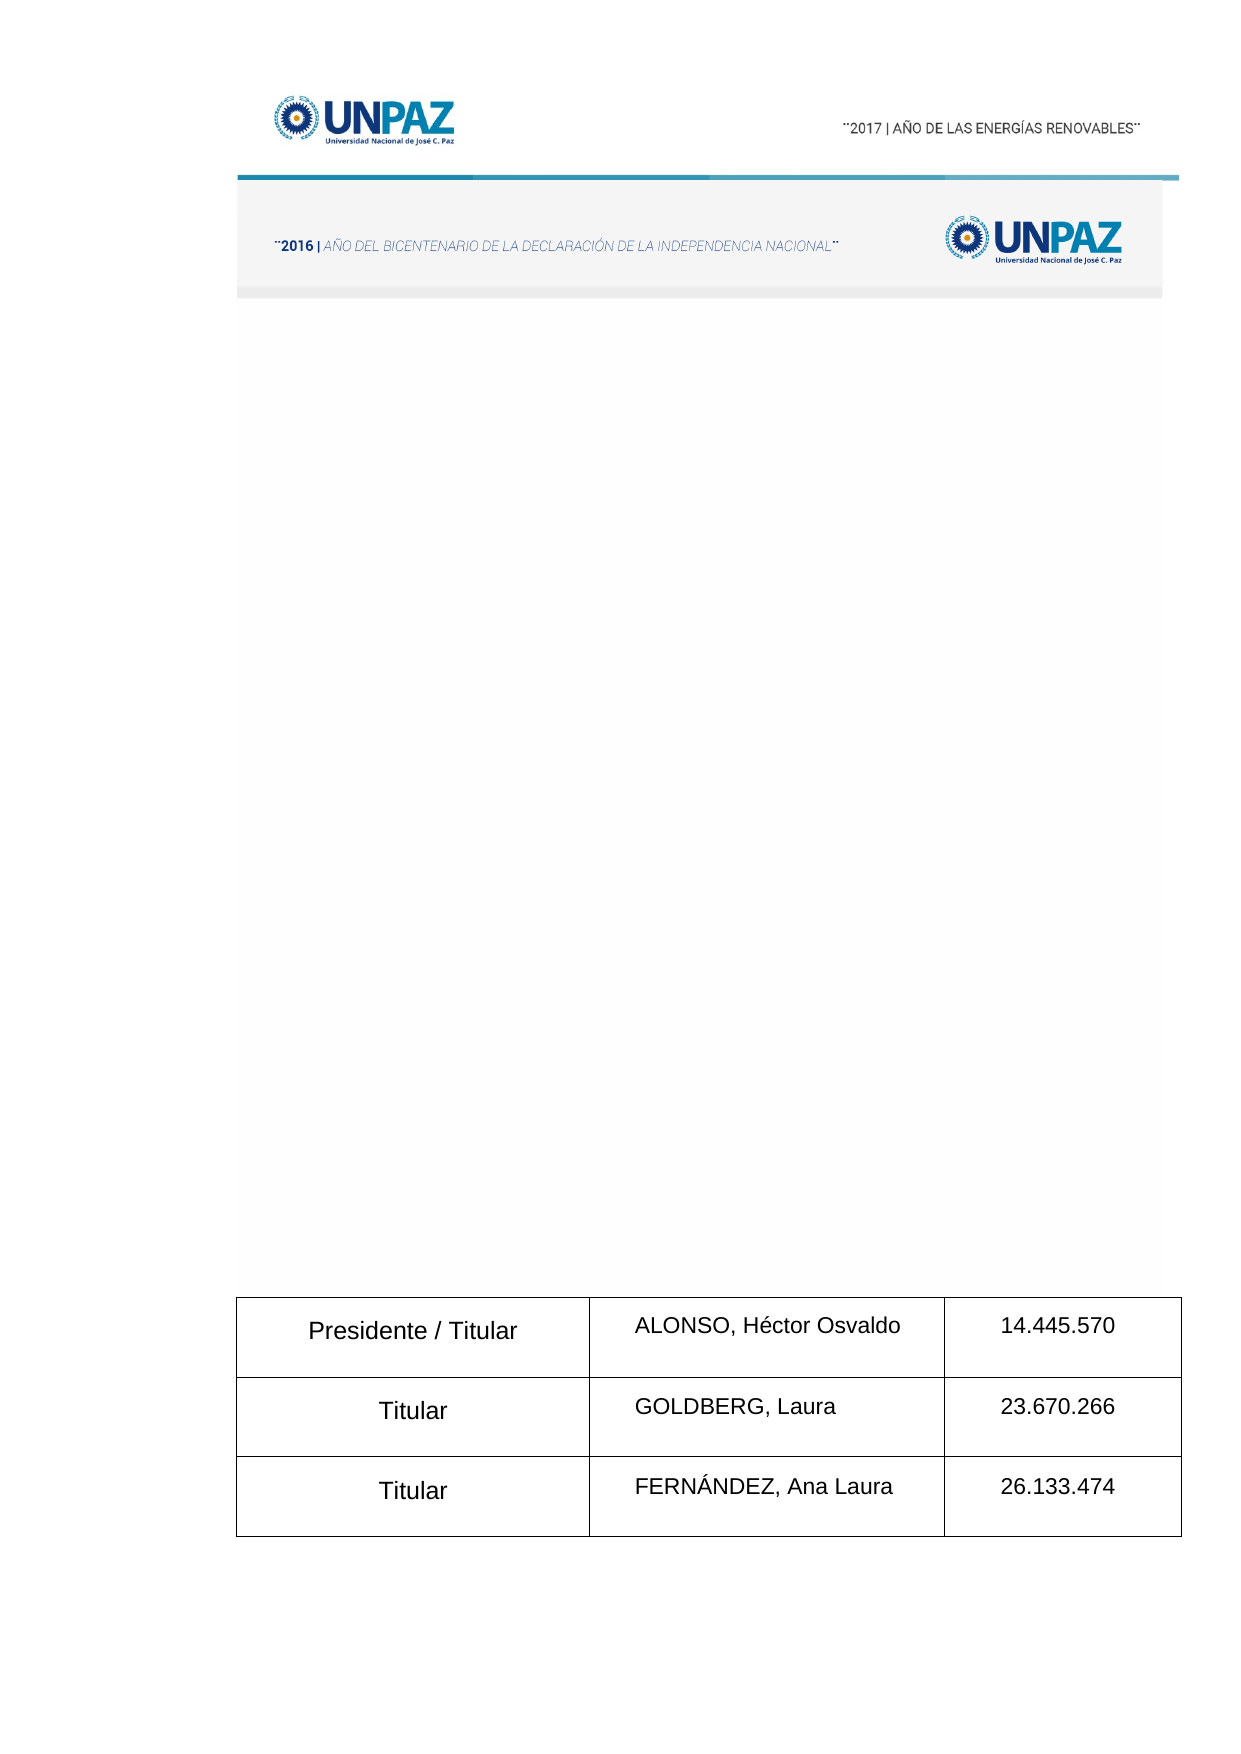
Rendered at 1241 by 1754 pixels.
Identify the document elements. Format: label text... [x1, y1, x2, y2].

table_cell 14.445.570 [945, 1298, 1181, 1377]
table_cell FERNÁNDEZ, Ana Laura [590, 1457, 944, 1536]
table_cell ALONSO, Héctor Osvaldo [590, 1298, 944, 1377]
table_cell 26.133.474 [945, 1457, 1181, 1536]
table_cell Titular [237, 1378, 589, 1456]
table_cell Presidente / Titular [237, 1298, 589, 1377]
picture [236, 59, 1180, 1297]
table_cell Titular [237, 1457, 589, 1536]
table_cell 23.670.266 [945, 1378, 1181, 1456]
table_cell GOLDBERG, Laura [590, 1378, 944, 1456]
